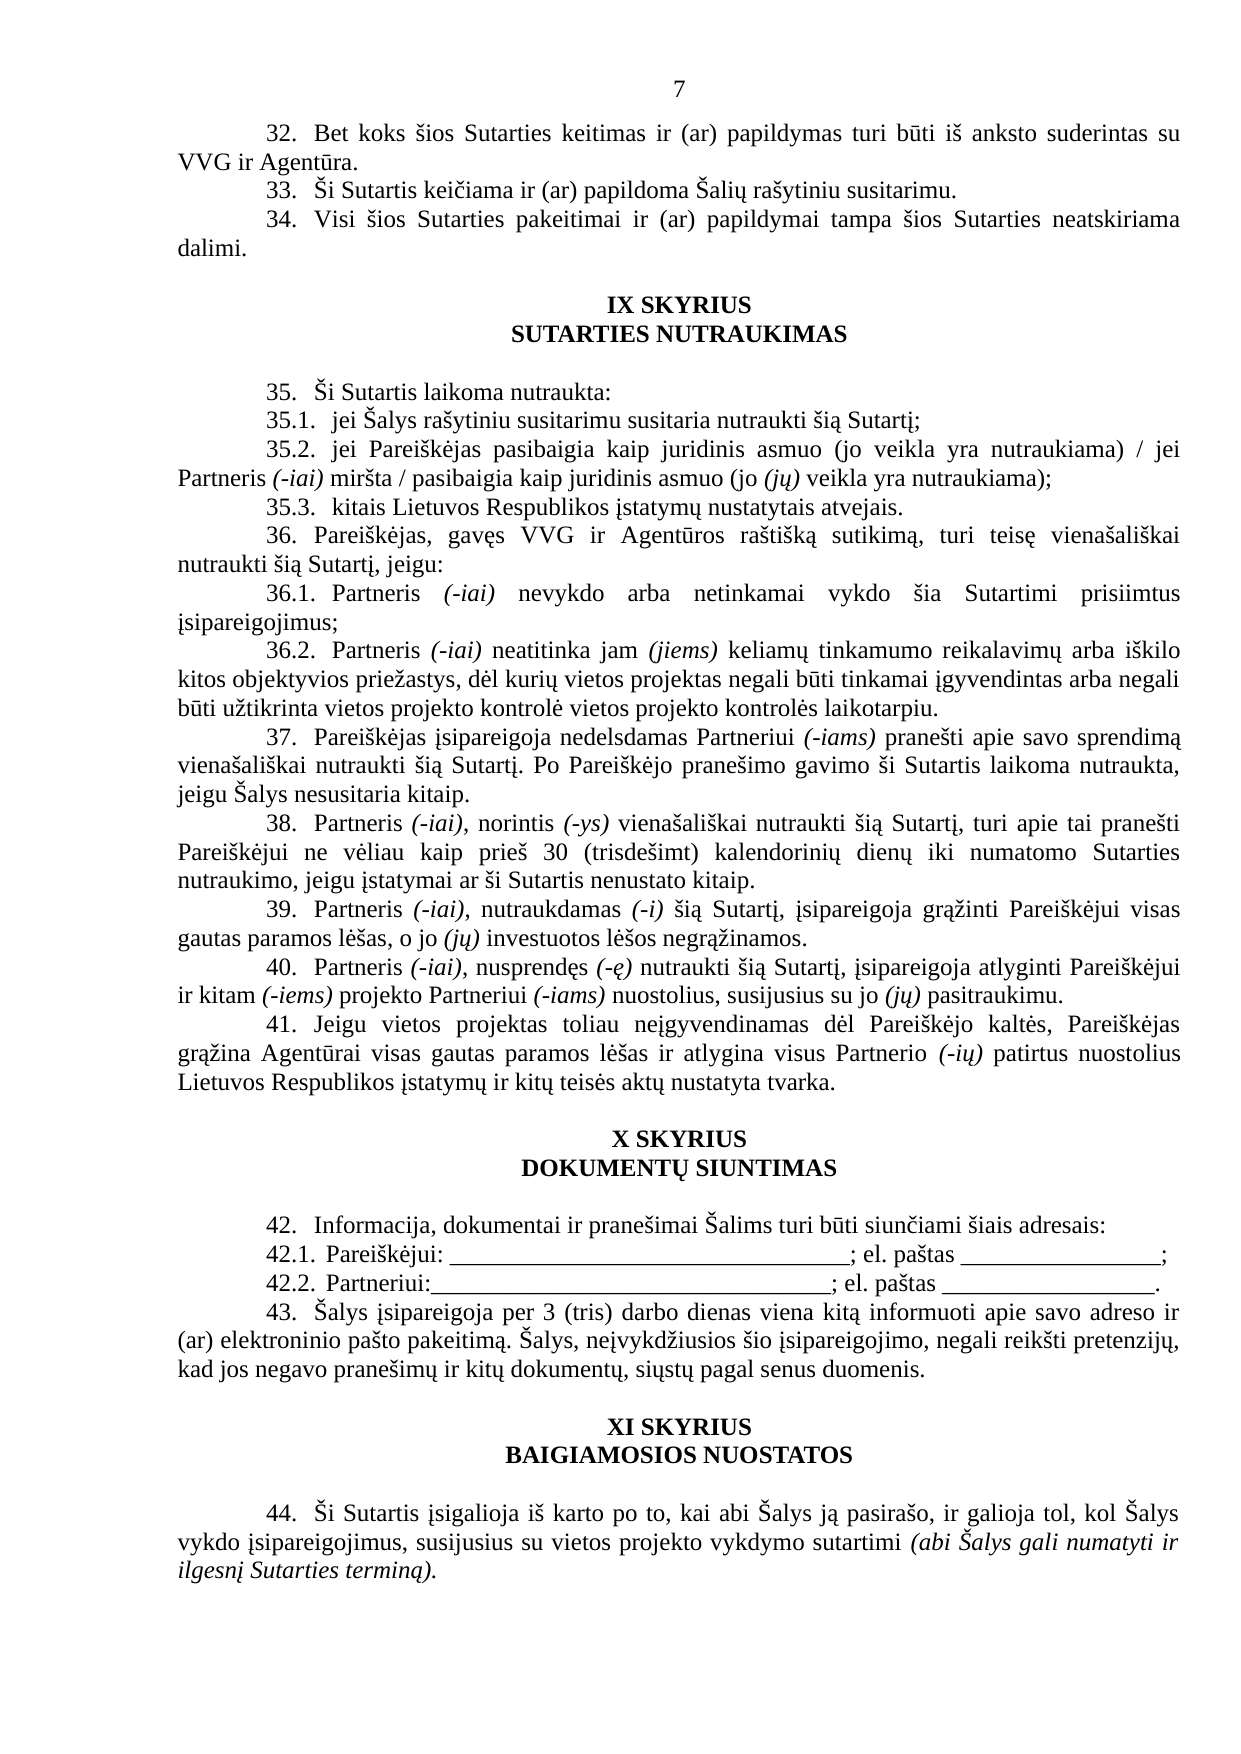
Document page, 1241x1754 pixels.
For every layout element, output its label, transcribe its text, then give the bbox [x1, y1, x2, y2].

text 36.2. Partneris (-iai) neatitinka jam (jiems) keliamų tinkamumo reikalavimų arba iškilo kitos objektyvios priežastys, dėl kurių vietos projektas negali būti tinkamai įgyvendintas arba negali būti užtikrinta vietos projekto kontrolė vietos projekto kontrolės laikotarpiu. [177, 636, 1181, 722]
text 39. Partneris (-iai), nutraukdamas (-i) šią Sutartį, įsipareigoja grąžinti Pareiškėjui visas gautas paramos lėšas, o jo (jų) investuotos lėšos negrąžinamos. [177, 894, 1181, 952]
text 41. Jeigu vietos projektas toliau neįgyvendinamas dėl Pareiškėjo kaltės, Pareiškėjas grąžina Agentūrai visas gautas paramos lėšas ir atlygina visus Partnerio (-ių) patirtus nuostolius Lietuvos Respublikos įstatymų ir kitų teisės aktų nustatyta tvarka. [177, 1009, 1181, 1096]
text 40. Partneris (-iai), nusprendęs (-ę) nutraukti šią Sutartį, įsipareigoja atlyginti Pareiškėjui ir kitam (-iems) projekto Partneriui (-iams) nuostolius, susijusius su jo (jų) pasitraukimu. [177, 952, 1181, 1009]
text 42.2. Partneriui:________________________________; el. paštas _________________. [177, 1268, 1181, 1297]
text 33. Ši Sutartis keičiama ir (ar) papildoma Šalių rašytiniu susitarimu. [177, 176, 1181, 204]
text 42.1. Pareiškėjui: ________________________________; el. paštas ________________; [177, 1239, 1181, 1268]
subtitle X SKYRIUS [177, 1124, 1181, 1153]
subtitle Baigiamosios nuostatos [177, 1441, 1181, 1469]
text 36. Pareiškėjas, gavęs VVG ir Agentūros raštišką sutikimą, turi teisę vienašališkai nutraukti šią Sutartį, jeigu: [177, 521, 1181, 578]
text 35. Ši Sutartis laikoma nutraukta: [177, 377, 1181, 406]
text 38. Partneris (-iai), norintis (-ys) vienašališkai nutraukti šią Sutartį, turi apie tai pranešti Pareiškėjui ne vėliau kaip prieš 30 (trisdešimt) kalendorinių dienų iki numatomo Sutarties nutraukimo, jeigu įstatymai ar ši Sutartis nenustato kitaip. [177, 808, 1181, 894]
text 37. Pareiškėjas įsipareigoja nedelsdamas Partneriui (-iams) pranešti apie savo sprendimą vienašališkai nutraukti šią Sutartį. Po Pareiškėjo pranešimo gavimo ši Sutartis laikoma nutraukta, jeigu Šalys nesusitaria kitaip. [177, 722, 1181, 808]
subtitle dokumentų SIUNTIMAS [177, 1153, 1181, 1182]
text 36.1. Partneris (-iai) nevykdo arba netinkamai vykdo šia Sutartimi prisiimtus įsipareigojimus; [177, 578, 1181, 636]
text 35.2. jei Pareiškėjas pasibaigia kaip juridinis asmuo (jo veikla yra nutraukiama) / jei Partneris (-iai) miršta / pasibaigia kaip juridinis asmuo (jo (jų) veikla yra nutraukiama); [177, 434, 1181, 492]
subtitle XI SKYRIUS [177, 1412, 1181, 1441]
subtitle SUTARTIES NUTRAUKIMAS [177, 319, 1181, 348]
text 43. Šalys įsipareigoja per 3 (tris) darbo dienas viena kitą informuoti apie savo adreso ir (ar) elektroninio pašto pakeitimą. Šalys, neįvykdžiusios šio įsipareigojimo, negali reikšti pretenzijų, kad jos negavo pranešimų ir kitų dokumentų, siųstų pagal senus duomenis. [177, 1297, 1181, 1383]
text 35.1. jei Šalys rašytiniu susitarimu susitaria nutraukti šią Sutartį; [177, 406, 1181, 434]
text 42. Informacija, dokumentai ir pranešimai Šalims turi būti siunčiami šiais adresais: [177, 1211, 1181, 1239]
text 34. Visi šios Sutarties pakeitimai ir (ar) papildymai tampa šios Sutarties neatskiriama dalimi. [177, 204, 1181, 262]
list 44. Ši Sutartis įsigalioja iš karto po to, kai abi Šalys ją pasirašo, ir galioja tol, kol Šalys vykdo įsipareigojimus, susijusius su vietos projekto vykdymo sutartimi (abi Šalys gali numatyti ir ilgesnį Sutarties terminą). [177, 1498, 1181, 1584]
text 32. Bet koks šios Sutarties keitimas ir (ar) papildymas turi būti iš anksto suderintas su VVG ir Agentūra. [177, 118, 1181, 176]
text 35.3. kitais Lietuvos Respublikos įstatymų nustatytais atvejais. [177, 492, 1181, 521]
subtitle IX SKYRIUS [177, 291, 1181, 319]
